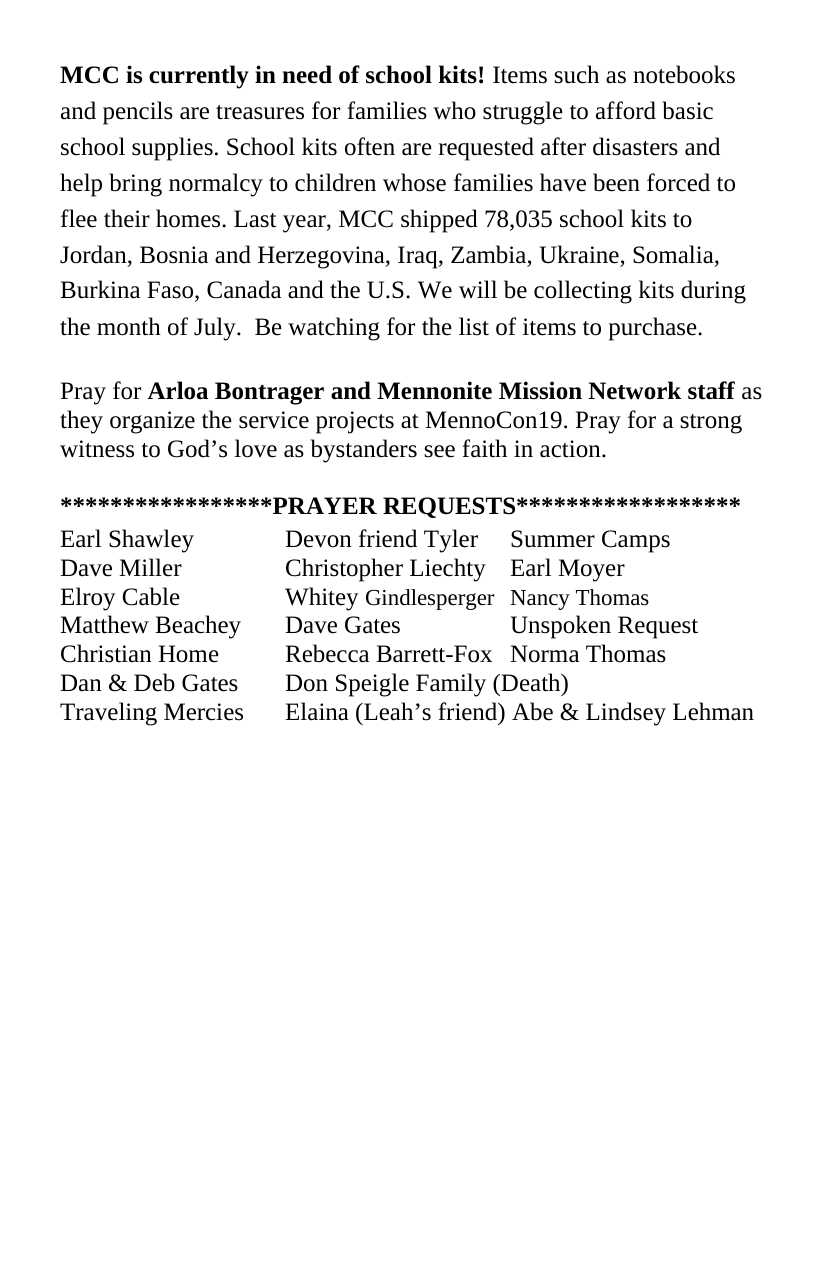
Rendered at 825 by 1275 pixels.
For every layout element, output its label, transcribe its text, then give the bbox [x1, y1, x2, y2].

text Traveling Mercies Elaina (Leah’s friend) Abe & Lindsey Lehman [60, 697, 765, 726]
text Pray for Arloa Bontrager and Mennonite Mission Network staff as they organize the service projects at MennoCon19. Pray for a strong witness to God’s love as bystanders see faith in action. [60, 376, 765, 462]
text Dave Miller Christopher Liechty Earl Moyer [60, 553, 765, 582]
text Earl Shawley Devon friend Tyler Summer Camps [60, 524, 765, 553]
text Matthew Beachey Dave Gates Unspoken Request [60, 611, 765, 639]
text MCC is currently in need of school kits! Items such as notebooks and pencils are treasures for families who struggle to afford basic school supplies. School kits often are requested after disasters and help bring normalcy to children whose families have been forced to flee their homes. Last year, MCC shipped 78,035 school kits to Jordan, Bosnia and Herzegovina, Iraq, Zambia, Ukraine, Somalia, Burkina Faso, Canada and the U.S. We will be collecting kits during the month of July. Be watching for the list of items to purchase. [60, 60, 765, 347]
text Elroy Cable Whitey Gindlesperger Nancy Thomas [60, 582, 765, 611]
text Dan & Deb Gates Don Speigle Family (Death) [60, 668, 765, 697]
text *****************PRAYER REQUESTS****************** [60, 491, 765, 520]
text Christian Home Rebecca Barrett-Fox Norma Thomas [60, 639, 765, 668]
